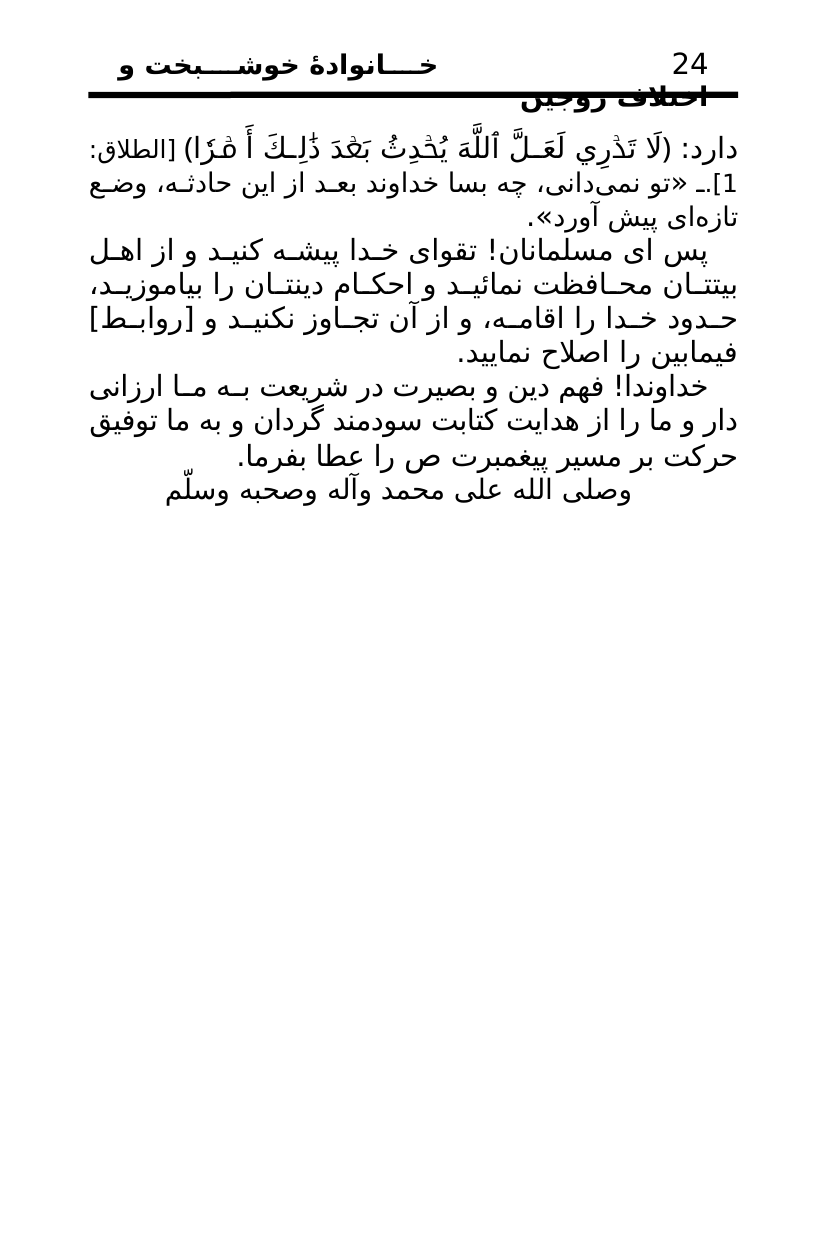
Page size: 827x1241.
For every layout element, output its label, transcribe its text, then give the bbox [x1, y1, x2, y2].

text خداوندا! فهم دین و بصیرت در شریعت به ما ارزانی دار و ما را از هدایت کتابت سودمند گردان و به ما توفیق حرکت بر مسیر پیغمبرت ص را عطا بفرما. [89, 369, 738, 473]
text پس ای مسلمانان! تقوای خدا پیشه کنید و از اهل بیتتان محافظت نمائید و احکام دینتان را بیاموزید، حدود خدا را اقامه، و از آن تجاوز نکنید و [روابط] فیمابین را اصلاح نمایید. [89, 233, 738, 369]
text وصلی الله علی محمد وآله وصحبه وسلّم [89, 473, 738, 506]
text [89, 132, 738, 233]
